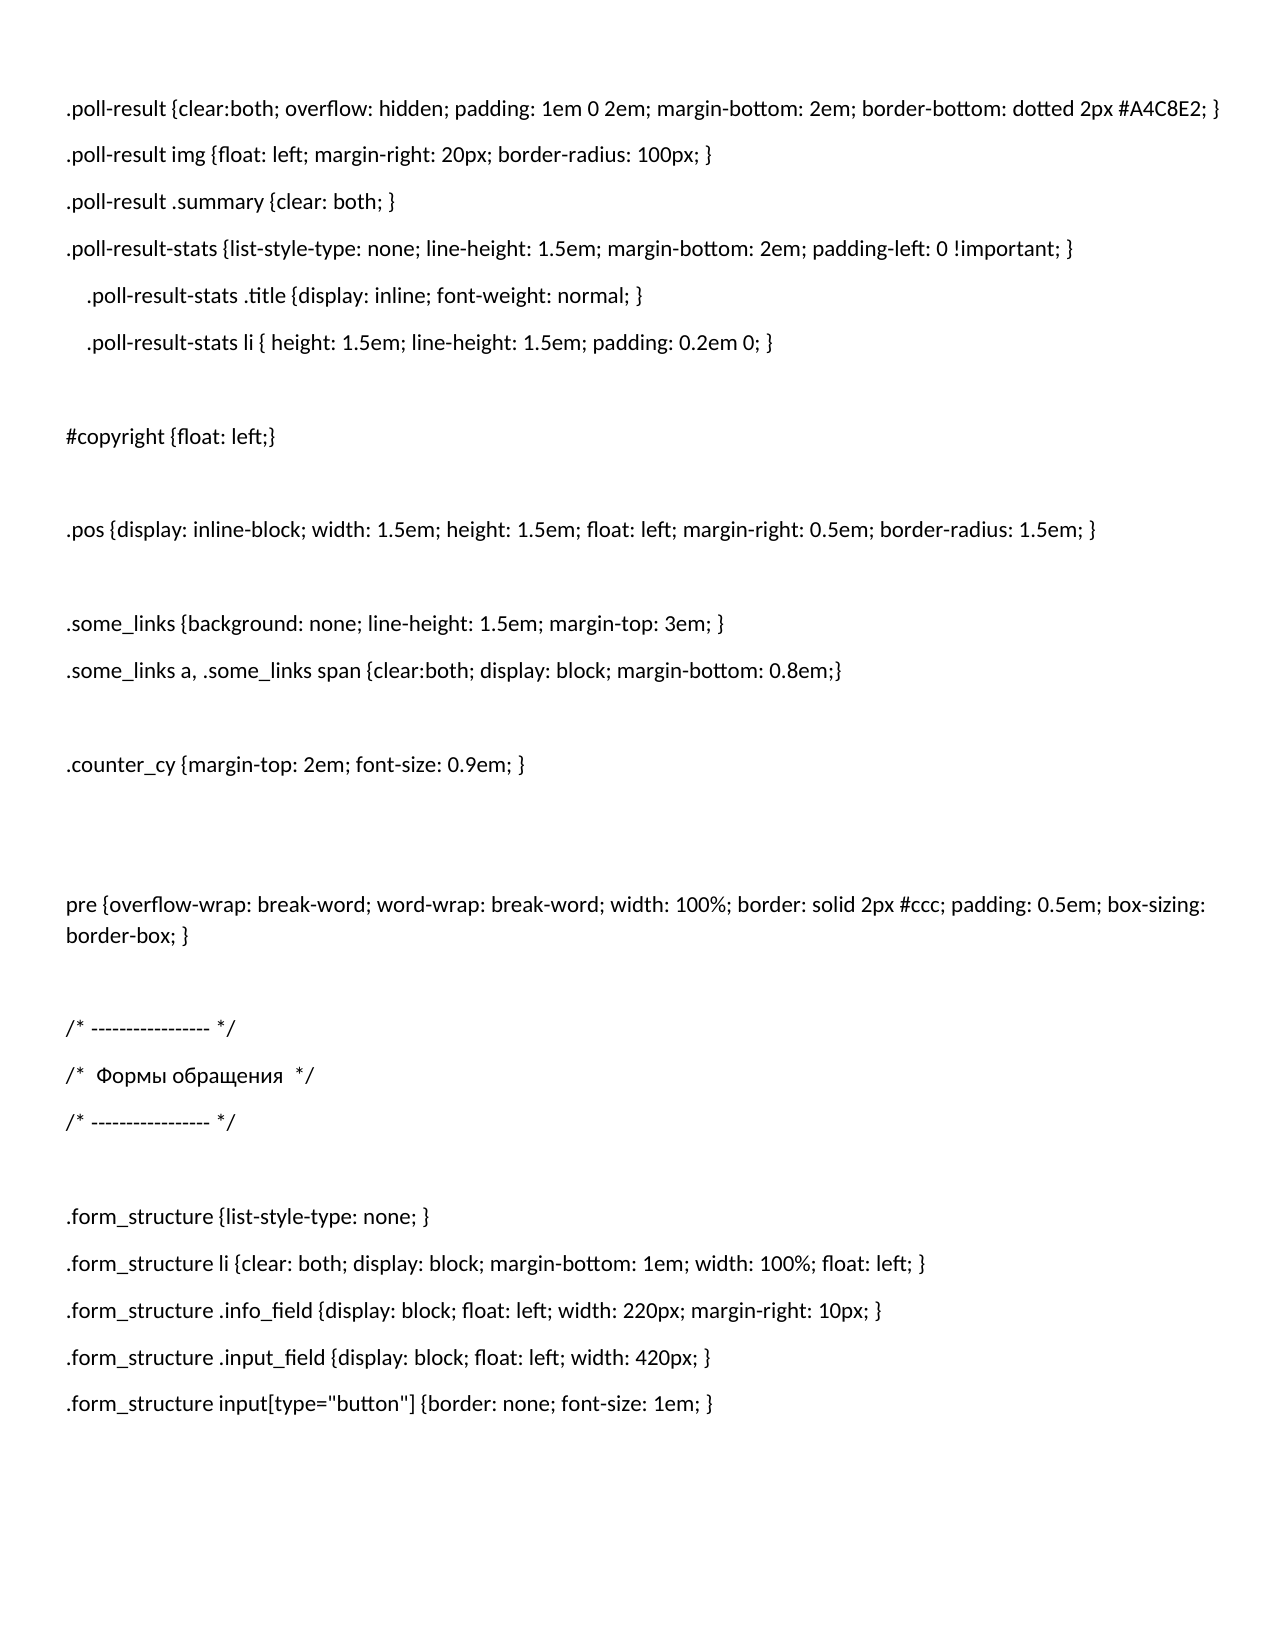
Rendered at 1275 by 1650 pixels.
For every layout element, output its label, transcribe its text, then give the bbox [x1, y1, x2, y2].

text .form_structure {list-style-type: none; } [66, 1202, 1237, 1230]
text /* ----------------- */ [66, 1108, 1237, 1136]
text .poll-result {clear:both; overflow: hidden; padding: 1em 0 2em; margin-bottom: 2em; border-bottom: dotted 2px #A4C8E2; } [66, 94, 1237, 122]
text .poll-result img {float: left; margin-right: 20px; border-radius: 100px; } [66, 141, 1237, 169]
text pre {overflow-wrap: break-word; word-wrap: break-word; width: 100%; border: solid 2px #ccc; padding: 0.5em; box-sizing: border-box; } [66, 891, 1237, 949]
text .counter_cy {margin-top: 2em; font-size: 0.9em; } [66, 750, 1237, 778]
text .form_structure input[type="button"] {border: none; font-size: 1em; } [66, 1389, 1237, 1418]
text /* Формы обращения */ [66, 1061, 1237, 1089]
text .pos {display: inline-block; width: 1.5em; height: 1.5em; float: left; margin-right: 0.5em; border-radius: 1.5em; } [66, 516, 1237, 544]
text .some_links {background: none; line-height: 1.5em; margin-top: 3em; } [66, 609, 1237, 637]
text #copyright {float: left;} [66, 422, 1237, 450]
text .poll-result-stats li { height: 1.5em; line-height: 1.5em; padding: 0.2em 0; } [66, 328, 1237, 356]
text .poll-result-stats {list-style-type: none; line-height: 1.5em; margin-bottom: 2em; padding-left: 0 !important; } [66, 234, 1237, 262]
text .some_links a, .some_links span {clear:both; display: block; margin-bottom: 0.8em;} [66, 656, 1237, 684]
text .form_structure li {clear: both; display: block; margin-bottom: 1em; width: 100%; float: left; } [66, 1249, 1237, 1277]
text /* ----------------- */ [66, 1014, 1237, 1043]
text .poll-result-stats .title {display: inline; font-weight: normal; } [66, 281, 1237, 309]
text .poll-result .summary {clear: both; } [66, 187, 1237, 216]
text .form_structure .info_field {display: block; float: left; width: 220px; margin-right: 10px; } [66, 1296, 1237, 1324]
text .form_structure .input_field {display: block; float: left; width: 420px; } [66, 1343, 1237, 1371]
